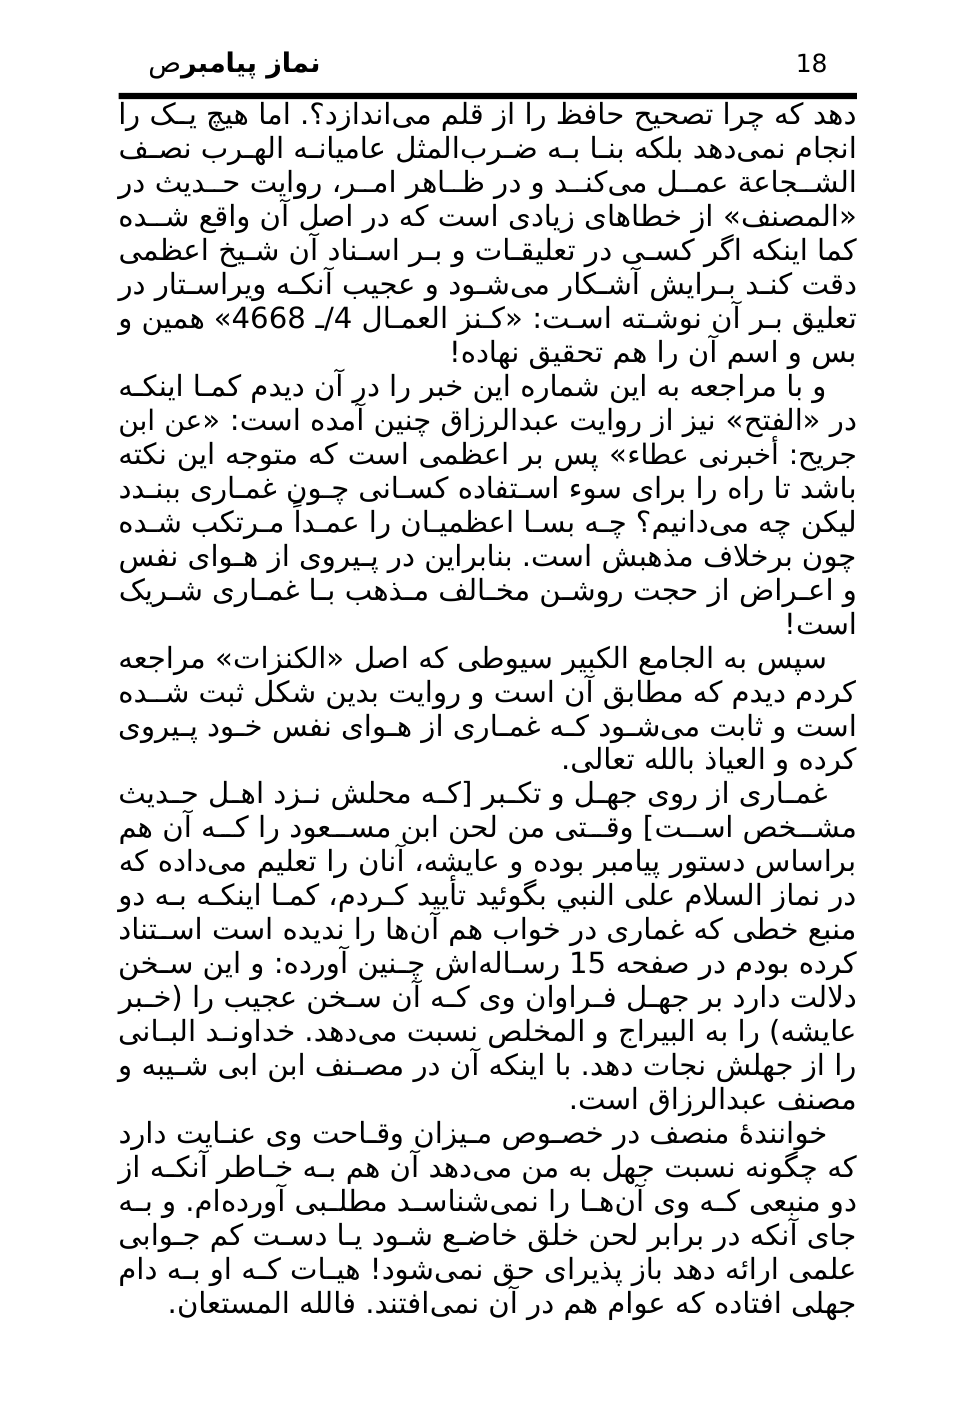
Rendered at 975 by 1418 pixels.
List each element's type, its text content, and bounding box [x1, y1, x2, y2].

text غماری از روی جهل و تکبر [که محلش نزد اهل حدیث مشخص است] وقتی من لحن ابن مسعود را که آن هم براساس دستور پیامبر بوده و عایشه، آنان را تعلیم می‌داده که در نماز السلام علی النبي بگوئید تأیید کردم، کما اینکه به دو منبع خطی که غماری در خواب هم آن‌ها را ندیده است استناد کرده بودم در صفحه 15 رساله‌اش چنین آورده: و این سخن دلالت دارد بر جهل فراوان وی که آن سخن عجیب را (خبر عایشه) را به البیراج و المخلص نسبت می‌دهد. خداوند البانی را از جهلش نجات دهد. با اینکه آن در مصنف ابن ابی شیبه و مصنف عبدالرزاق است. [118, 777, 857, 1116]
text سپس به الجامع الکبیر سیوطی که اصل «الکنزات» مراجعه کردم دیدم که مطابق آن است و روایت بدین شکل ثبت شده است و ثابت می‌شود که غماری از هوای نفس خود پیروی کرده و العیاذ بالله تعالی. [118, 641, 857, 777]
text خوانندۀ منصف در خصوص میزان وقاحت وی عنایت دارد که چگونه نسبت جهل به من می‌دهد آن هم به خاطر آنکه از دو منبعی که وی آن‌ها را نمی‌شناسد مطلبی آورده‌ام. و به جای آنکه در برابر لحن خلق خاضع شود یا دست کم جوابی علمی ارائه دهد باز پذیرای حق نمی‌شود! هیات که او به دام جهلی افتاده که عوام هم در آن نمی‌افتند. فالله المستعان. [118, 1116, 857, 1320]
text و با مراجعه به این شماره این خبر را در آن دیدم کما اینکه در «الفتح» نیز از روایت عبدالرزاق چنین آمده است: «عن ابن جریح: أخبرنی عطاء» پس بر اعظمی است که متوجه این نکته باشد تا راه را برای سوء استفاده کسانی چون غماری ببندد لیکن چه می‌دانیم؟ چه بسا اعظمیان را عمداً مرتکب شده چون برخلاف مذهبش است. بنابراین در پیروی از هوای نفس و اعراض از حجت روشن مخالف مذهب با غماری شریک است! [118, 369, 857, 641]
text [118, 98, 857, 369]
